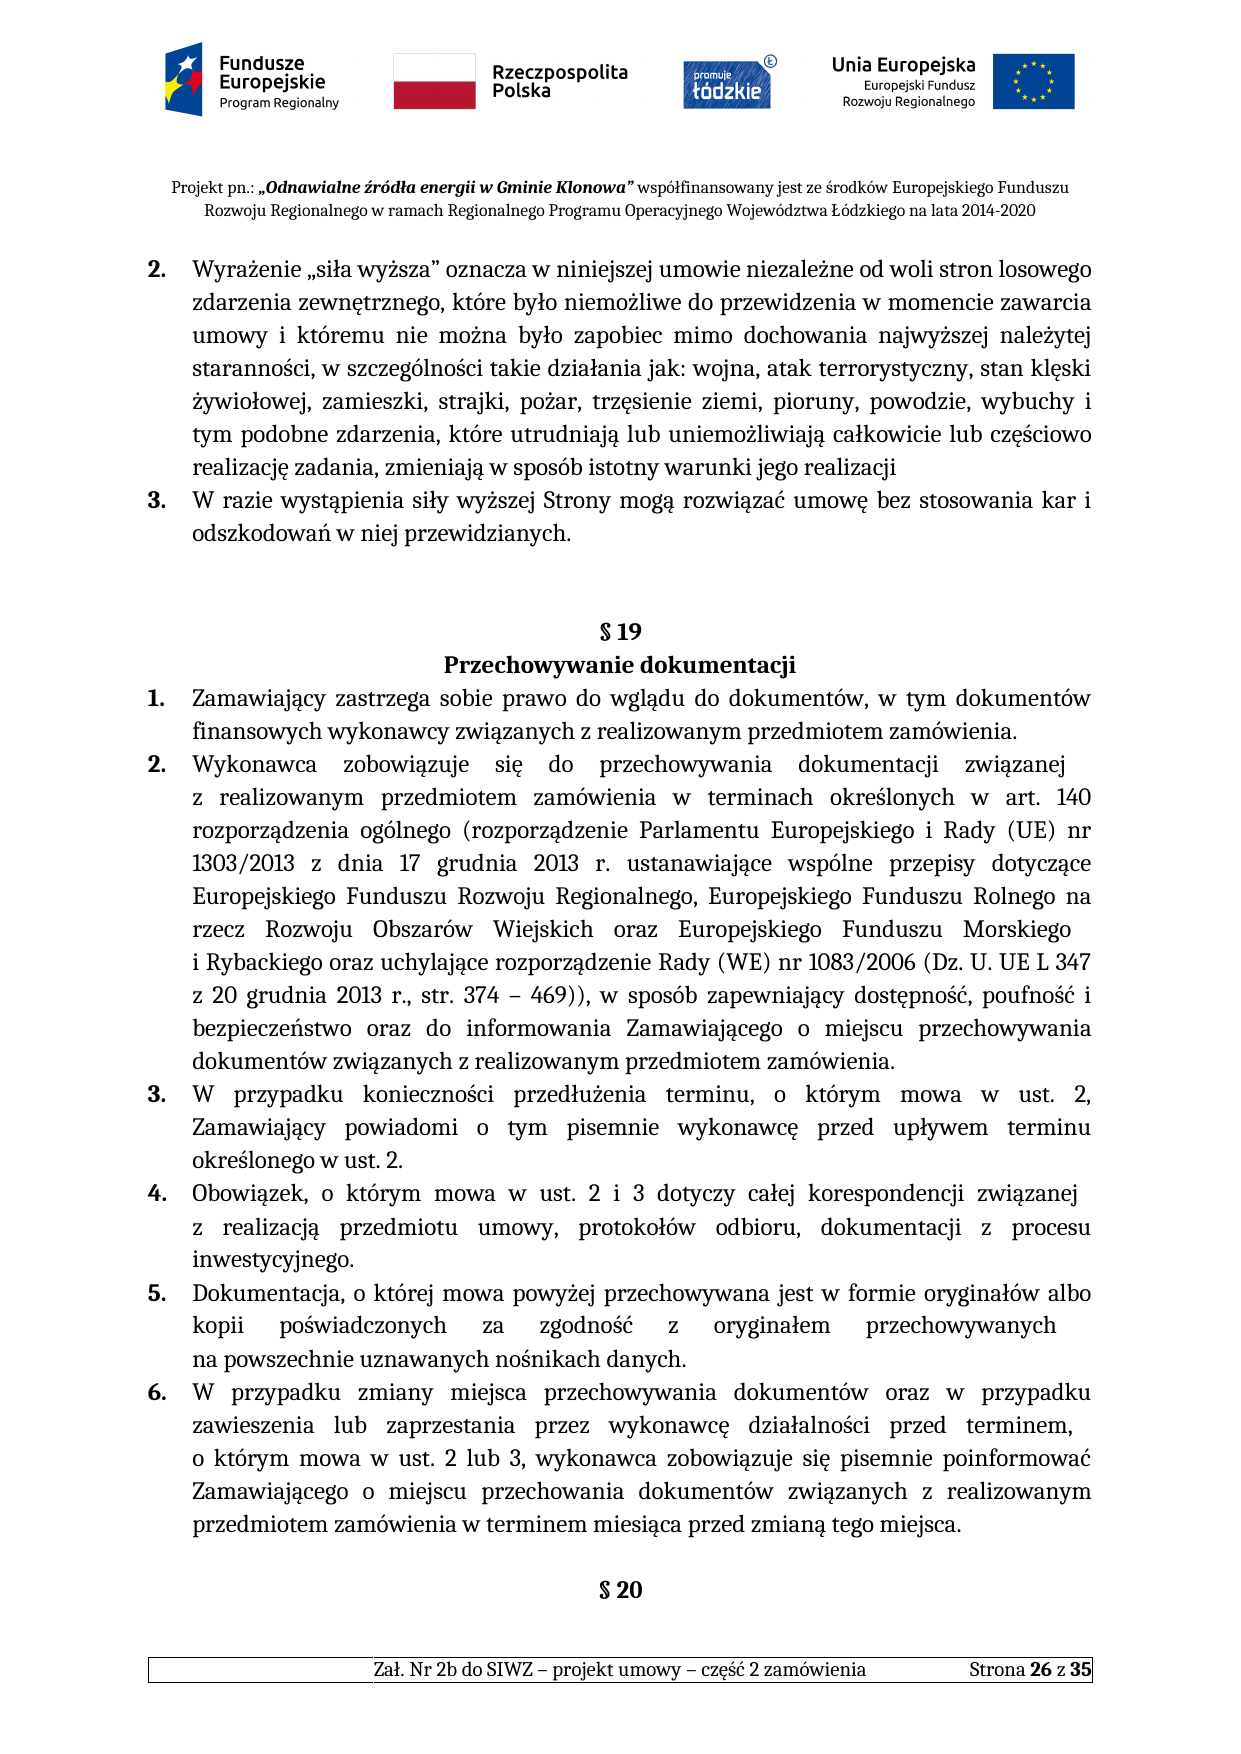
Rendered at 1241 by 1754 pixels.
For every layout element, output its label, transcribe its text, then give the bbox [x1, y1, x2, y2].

list Wykonawca zobowiązuje się do przechowywania dokumentacji związanej z realizowanym przedmiotem zamówienia w terminach określonych w art. 140 rozporządzenia ogólnego (rozporządzenie Parlamentu Europejskiego i Rady (UE) nr 1303/2013 z dnia 17 grudnia 2013 r. ustanawiające wspólne przepisy dotyczące Europejskiego Funduszu Rozwoju Regionalnego, Europejskiego Funduszu Rolnego na rzecz Rozwoju Obszarów Wiejskich oraz Europejskiego Funduszu Morskiego i Rybackiego oraz uchylające rozporządzenie Rady (WE) nr 1083/2006 (Dz. U. UE L 347 z 20 grudnia 2013 r., str. 374 – 469)), w sposób zapewniający dostępność, poufność i bezpieczeństwo oraz do informowania Zamawiającego o miejscu przechowywania dokumentów związanych z realizowanym przedmiotem zamówienia. [148, 750, 1093, 1076]
list Wyrażenie „siła wyższa” oznacza w niniejszej umowie niezależne od woli stron losowego zdarzenia zewnętrznego, które było niemożliwe do przewidzenia w momencie zawarcia umowy i któremu nie można było zapobiec mimo dochowania najwyższej należytej staranności, w szczególności takie działania jak: wojna, atak terrorystyczny, stan klęski żywiołowej, zamieszki, strajki, pożar, trzęsienie ziemi, pioruny, powodzie, wybuchy i tym podobne zdarzenia, które utrudniają lub uniemożliwiają całkowicie lub częściowo realizację zadania, zmieniają w sposób istotny warunki jego realizacji [148, 255, 1093, 482]
list Obowiązek, o którym mowa w ust. 2 i 3 dotyczy całej korespondencji związanej z realizacją przedmiotu umowy, protokołów odbioru, dokumentacji z procesu inwestycyjnego. [148, 1179, 1093, 1274]
text § 19 [148, 618, 1093, 647]
list Dokumentacja, o której mowa powyżej przechowywana jest w formie oryginałów albo kopii poświadczonych za zgodność z oryginałem przechowywanych na powszechnie uznawanych nośnikach danych. [148, 1278, 1093, 1373]
list W przypadku konieczności przedłużenia terminu, o którym mowa w ust. 2, Zamawiający powiadomi o tym pisemnie wykonawcę przed upływem terminu określonego w ust. 2. [148, 1080, 1093, 1175]
list W razie wystąpienia siły wyższej Strony mogą rozwiązać umowę bez stosowania kar i odszkodowań w niej przewidzianych. [148, 486, 1093, 548]
text Przechowywanie dokumentacji [148, 651, 1093, 680]
text § 20 [148, 1576, 1093, 1604]
list W przypadku zmiany miejsca przechowywania dokumentów oraz w przypadku zawieszenia lub zaprzestania przez wykonawcę działalności przed terminem, o którym mowa w ust. 2 lub 3, wykonawca zobowiązuje się pisemnie poinformować Zamawiającego o miejscu przechowania dokumentów związanych z realizowanym przedmiotem zamówienia w terminem miesiąca przed zmianą tego miejsca. [148, 1377, 1093, 1538]
list Zamawiający zastrzega sobie prawo do wglądu do dokumentów, w tym dokumentów finansowych wykonawcy związanych z realizowanym przedmiotem zamówienia. [148, 684, 1093, 746]
picture [147, 23, 1093, 135]
